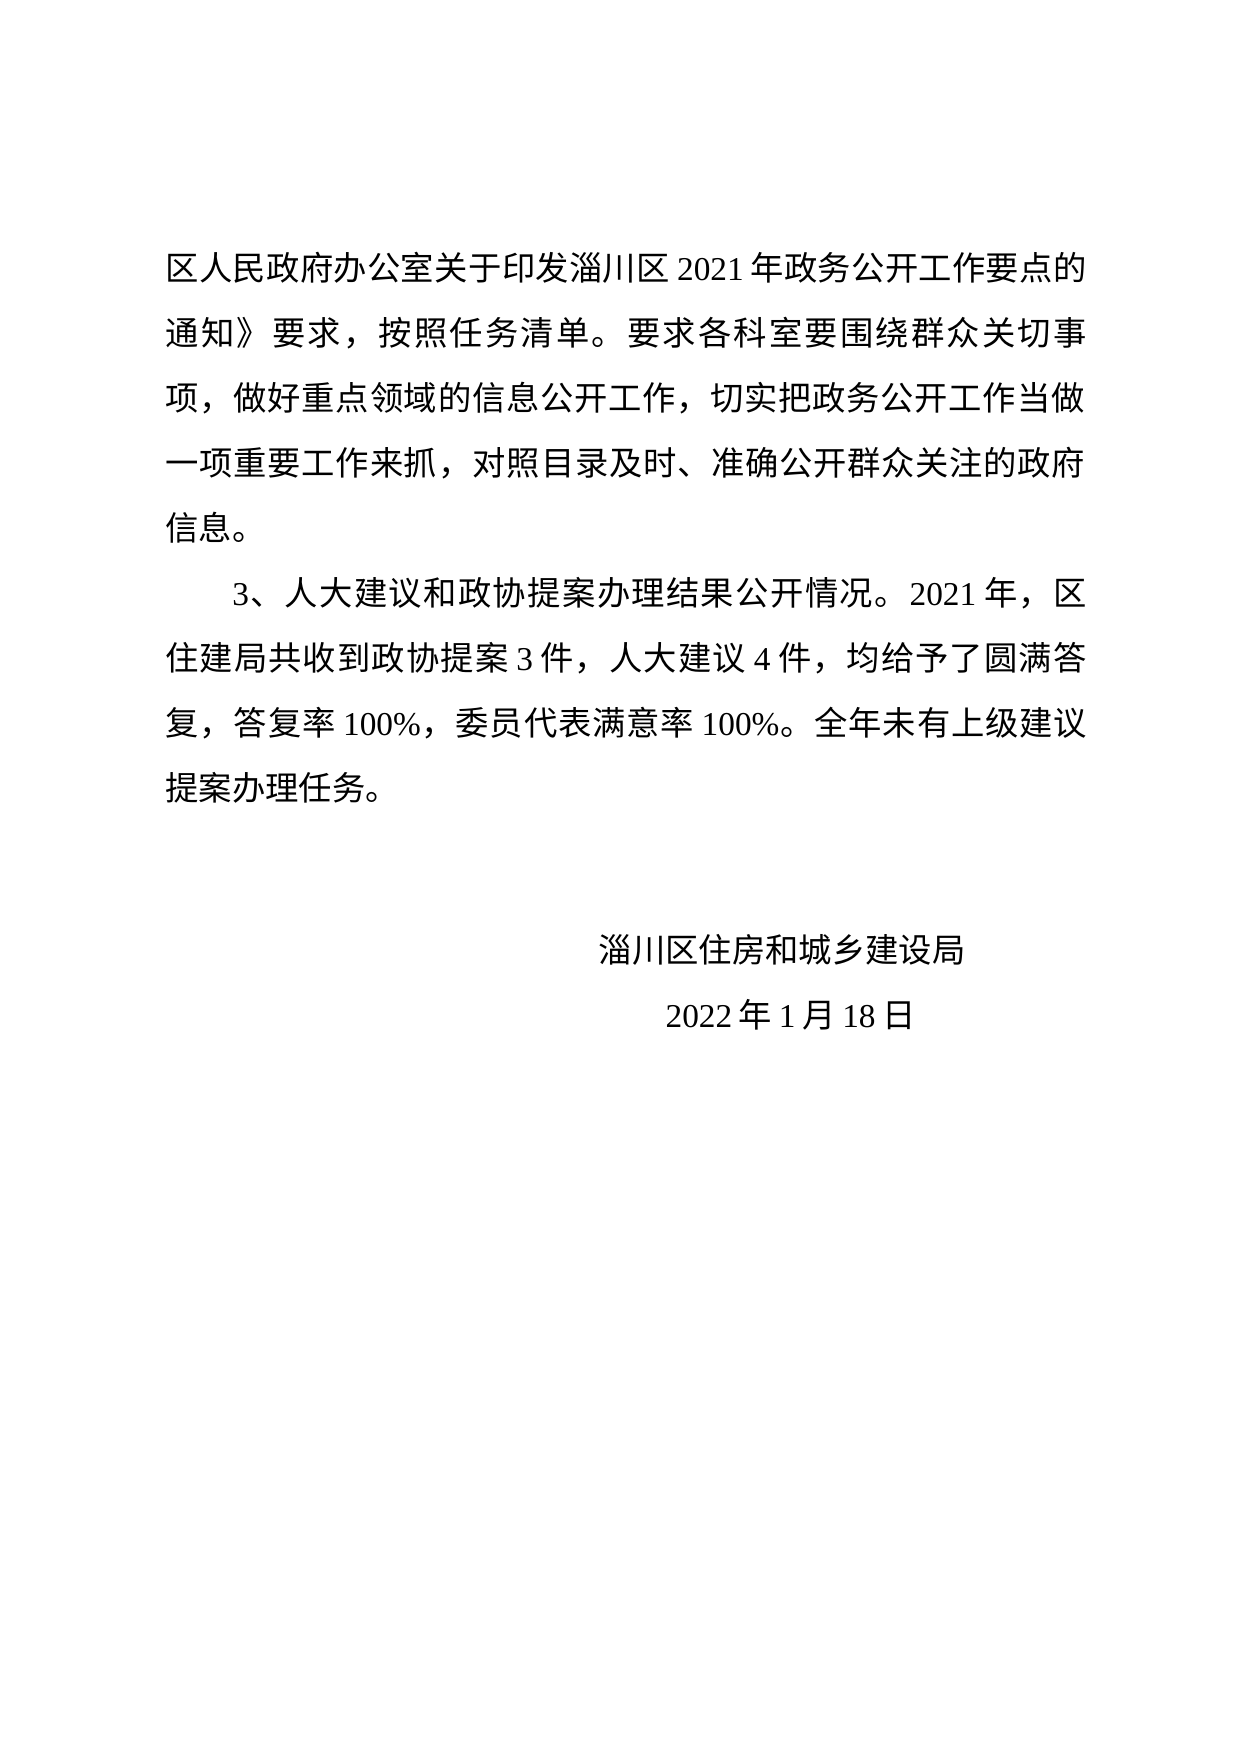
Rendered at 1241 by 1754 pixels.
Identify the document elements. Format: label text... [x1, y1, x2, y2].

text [165, 233, 1087, 558]
text 3、人大建议和政协提案办理结果公开情况。2021年，区住建局共收到政协提案3件，人大建议4件，均给予了圆满答复，答复率100%，委员代表满意率100%。全年未有上级建议提案办理任务。 [165, 742, 1087, 818]
text 2022年1月18日 [165, 980, 1087, 1045]
text 3、人大建议和政协提案办理结果公开情况。2021年，区住建局共收到政协提案3件，人大建议4件，均给予了圆满答复，答复率100%，委员代表满意率100%。全年未有上级建议提案办理任务。 [165, 558, 1087, 704]
text 淄川区住房和城乡建设局 [165, 915, 1087, 980]
